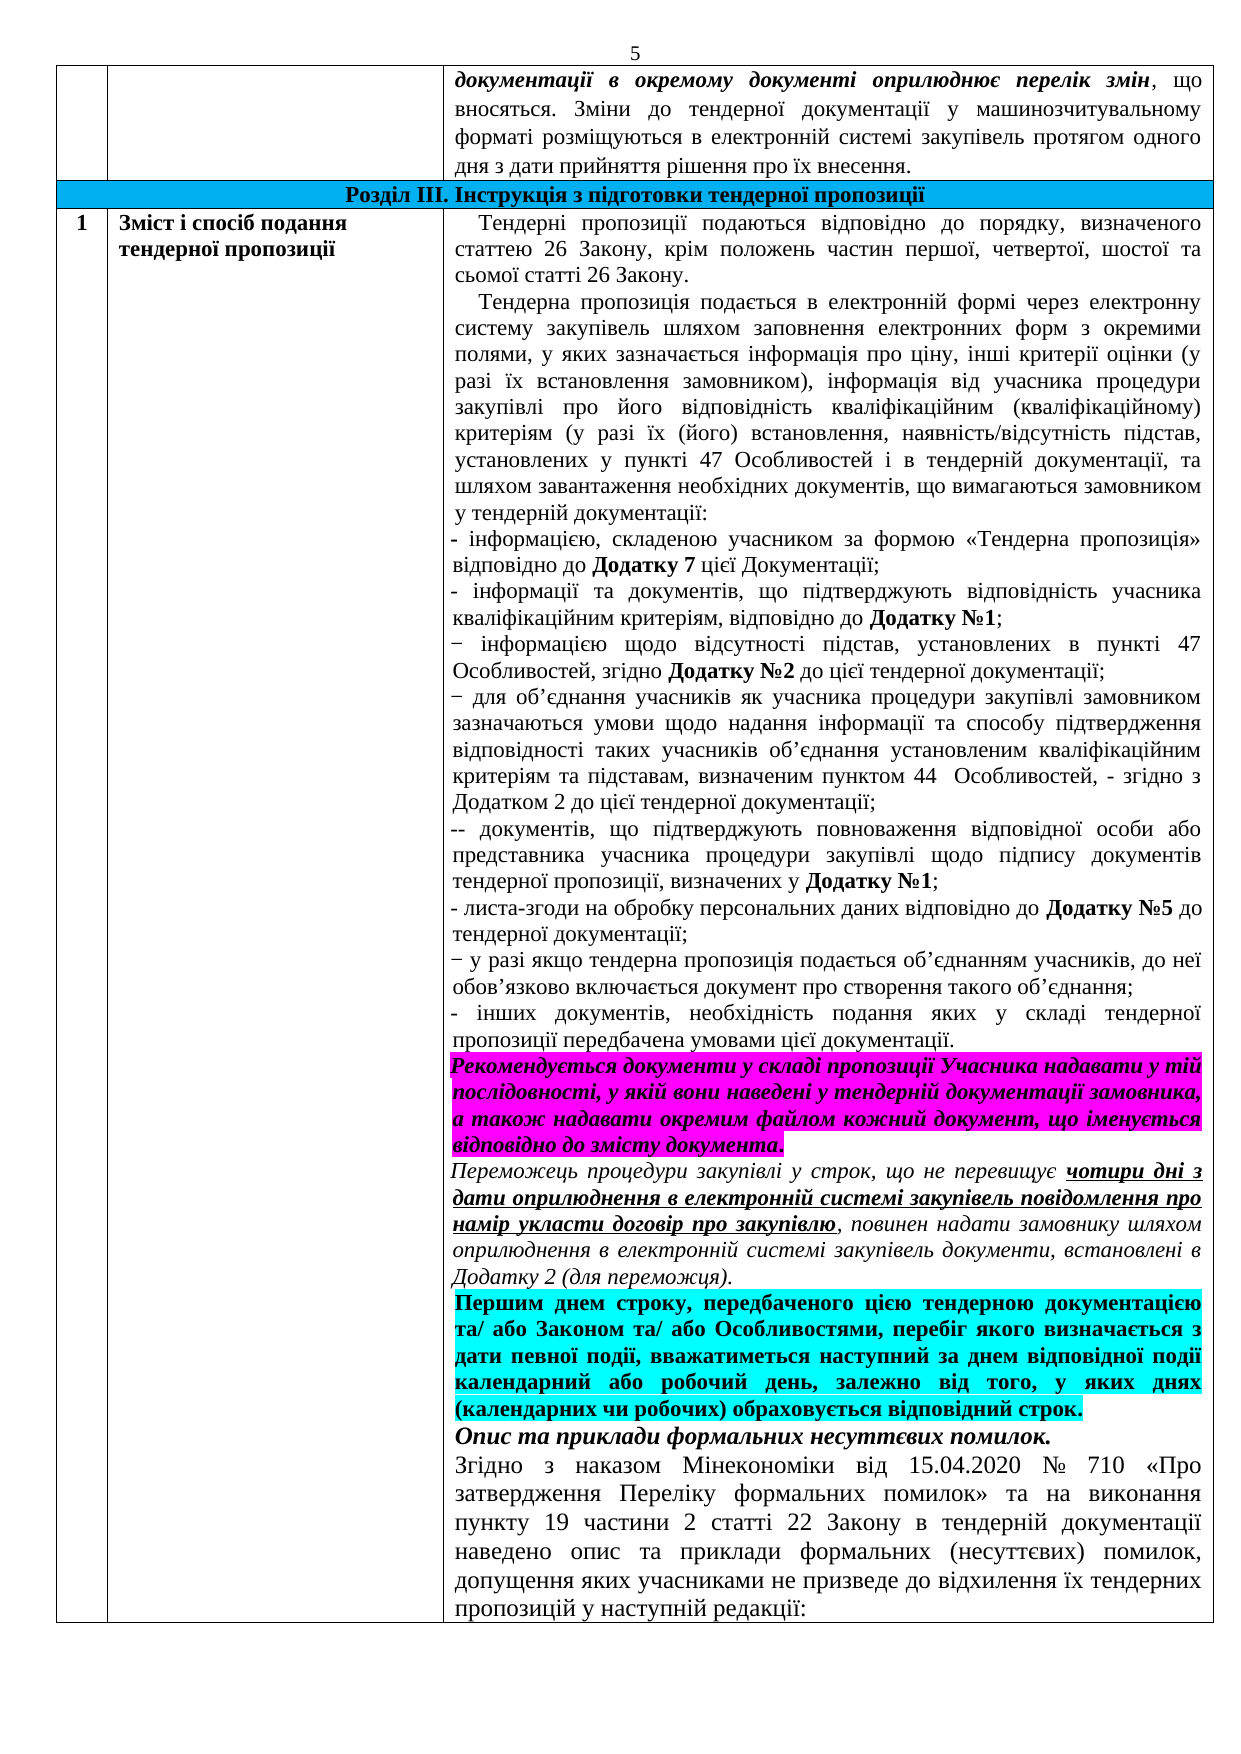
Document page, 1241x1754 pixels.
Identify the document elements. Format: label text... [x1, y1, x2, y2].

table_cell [108, 209, 443, 1622]
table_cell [108, 66, 443, 180]
table_cell Розділ ІІІ. Інструкція з підготовки тендерної пропозиції [57, 181, 1213, 208]
table_cell 1 [57, 209, 107, 1622]
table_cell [444, 66, 1213, 180]
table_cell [444, 209, 1213, 1622]
table_cell 2 [57, 66, 107, 180]
